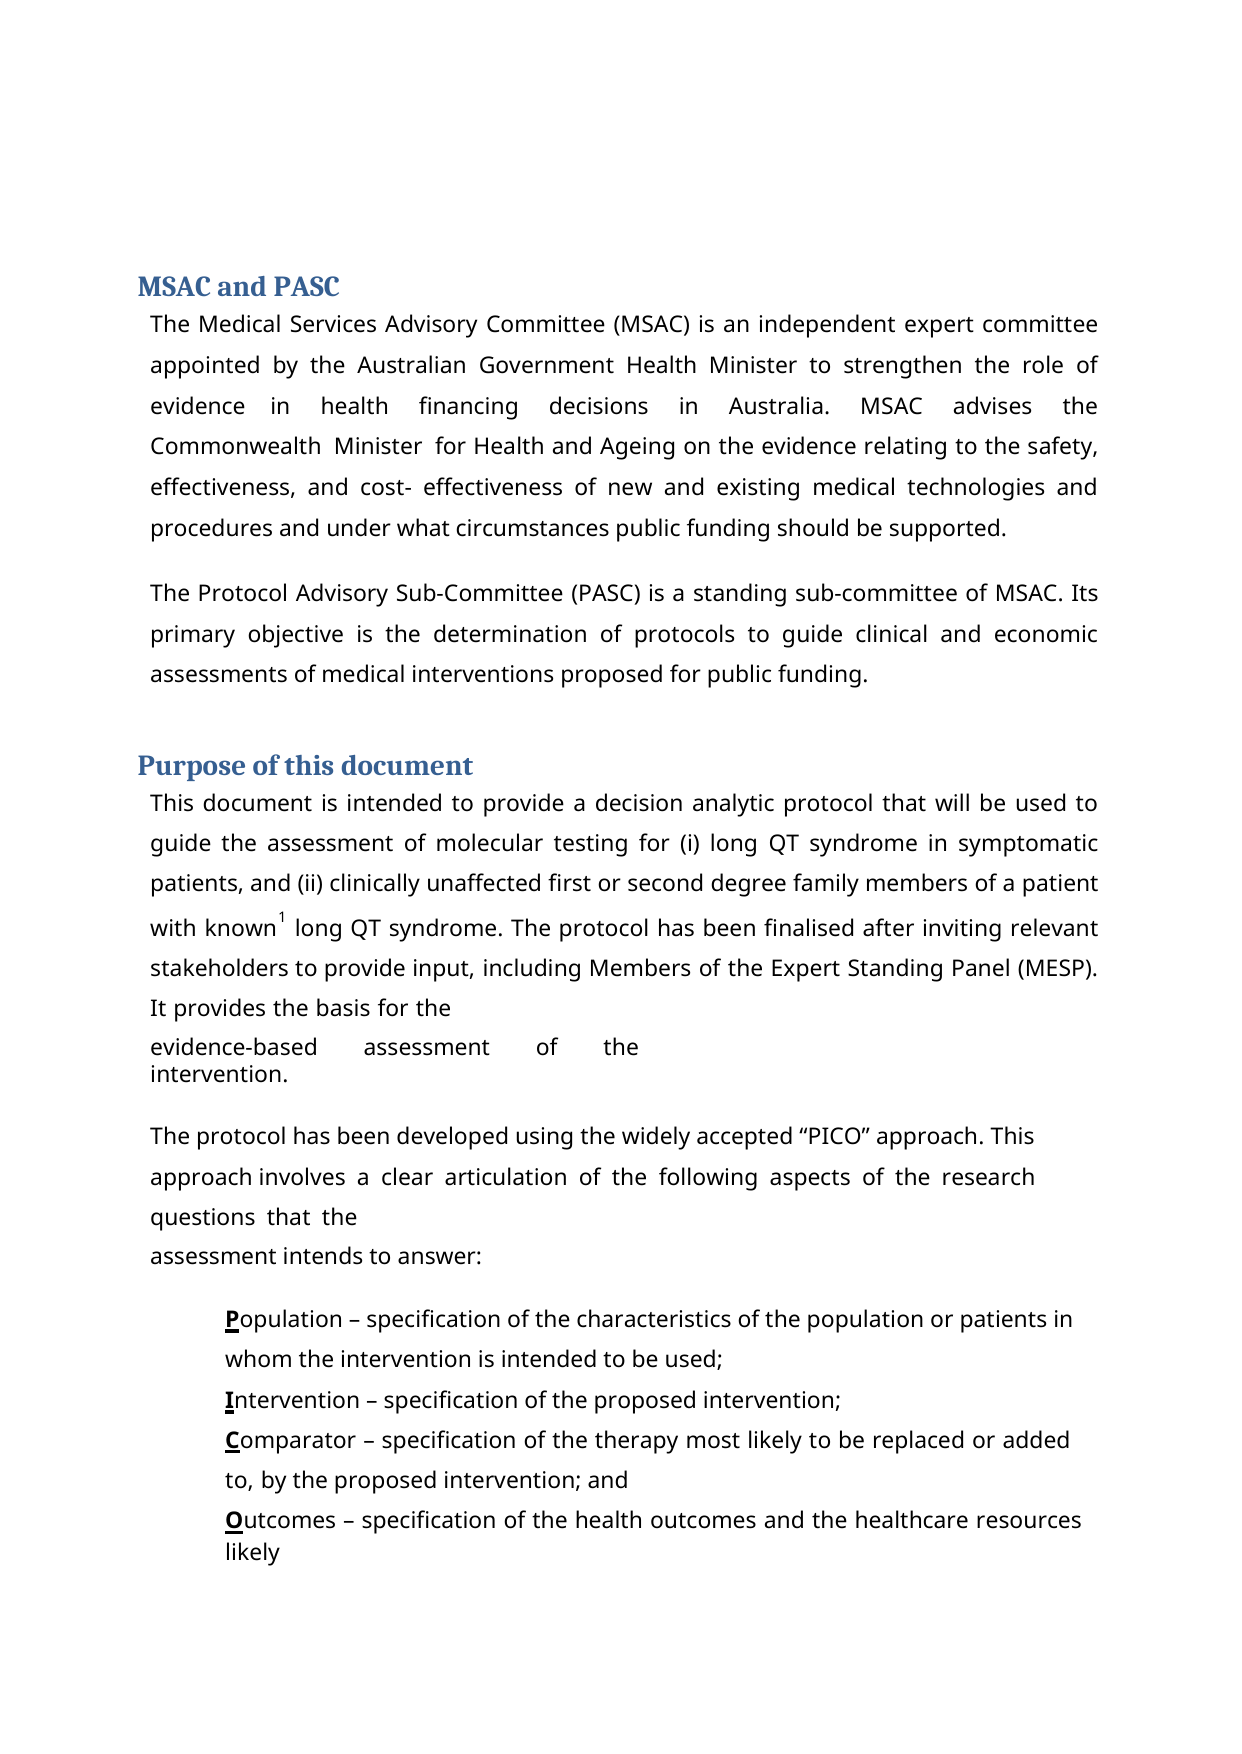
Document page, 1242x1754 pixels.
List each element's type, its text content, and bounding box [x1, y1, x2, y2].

text This document is intended to provide a decision analytic protocol that will be used to guide the assessment of molecular testing for (i) long QT syndrome in symptomatic patients, and (ii) clinically unaffected first or second degree family members of a patient with known1 long QT syndrome. The protocol has been finalised after inviting relevant stakeholders to provide input, including Members of the Expert Standing Panel (MESP). It provides the basis for the [150, 787, 1099, 1023]
text The Medical Services Advisory Committee (MSAC) is an independent expert committee appointed by the Australian Government Health Minister to strengthen the role of evidence in health financing decisions in Australia. MSAC advises the Commonwealth Minister for Health and Ageing on the evidence relating to the safety, effectiveness, and cost- effectiveness of new and existing medical technologies and procedures and under what circumstances public funding should be supported. [150, 308, 1098, 543]
text The protocol has been developed using the widely accepted “PICO” approach. This approach involves a clear articulation of the following aspects of the research questions that the [150, 1120, 1098, 1232]
text Outcomes – specification of the health outcomes and the healthcare resources likely [225, 1504, 1106, 1567]
text Population – specification of the characteristics of the population or patients in whom the intervention is intended to be used; [225, 1303, 1098, 1374]
text The Protocol Advisory Sub-Committee (PASC) is a standing sub-committee of MSAC. Its primary objective is the determination of protocols to guide clinical and economic assessments of medical interventions proposed for public funding. [150, 577, 1098, 689]
text evidence-based assessment of the intervention. [150, 1032, 639, 1086]
subtitle Purpose of this document [137, 749, 1104, 782]
text Intervention – specification of the proposed intervention; [225, 1384, 1106, 1415]
text Comparator – specification of the therapy most likely to be replaced or added to, by the proposed intervention; and [225, 1423, 1098, 1495]
subtitle MSAC and PASC [137, 270, 1104, 303]
text assessment intends to answer: [150, 1242, 1106, 1268]
